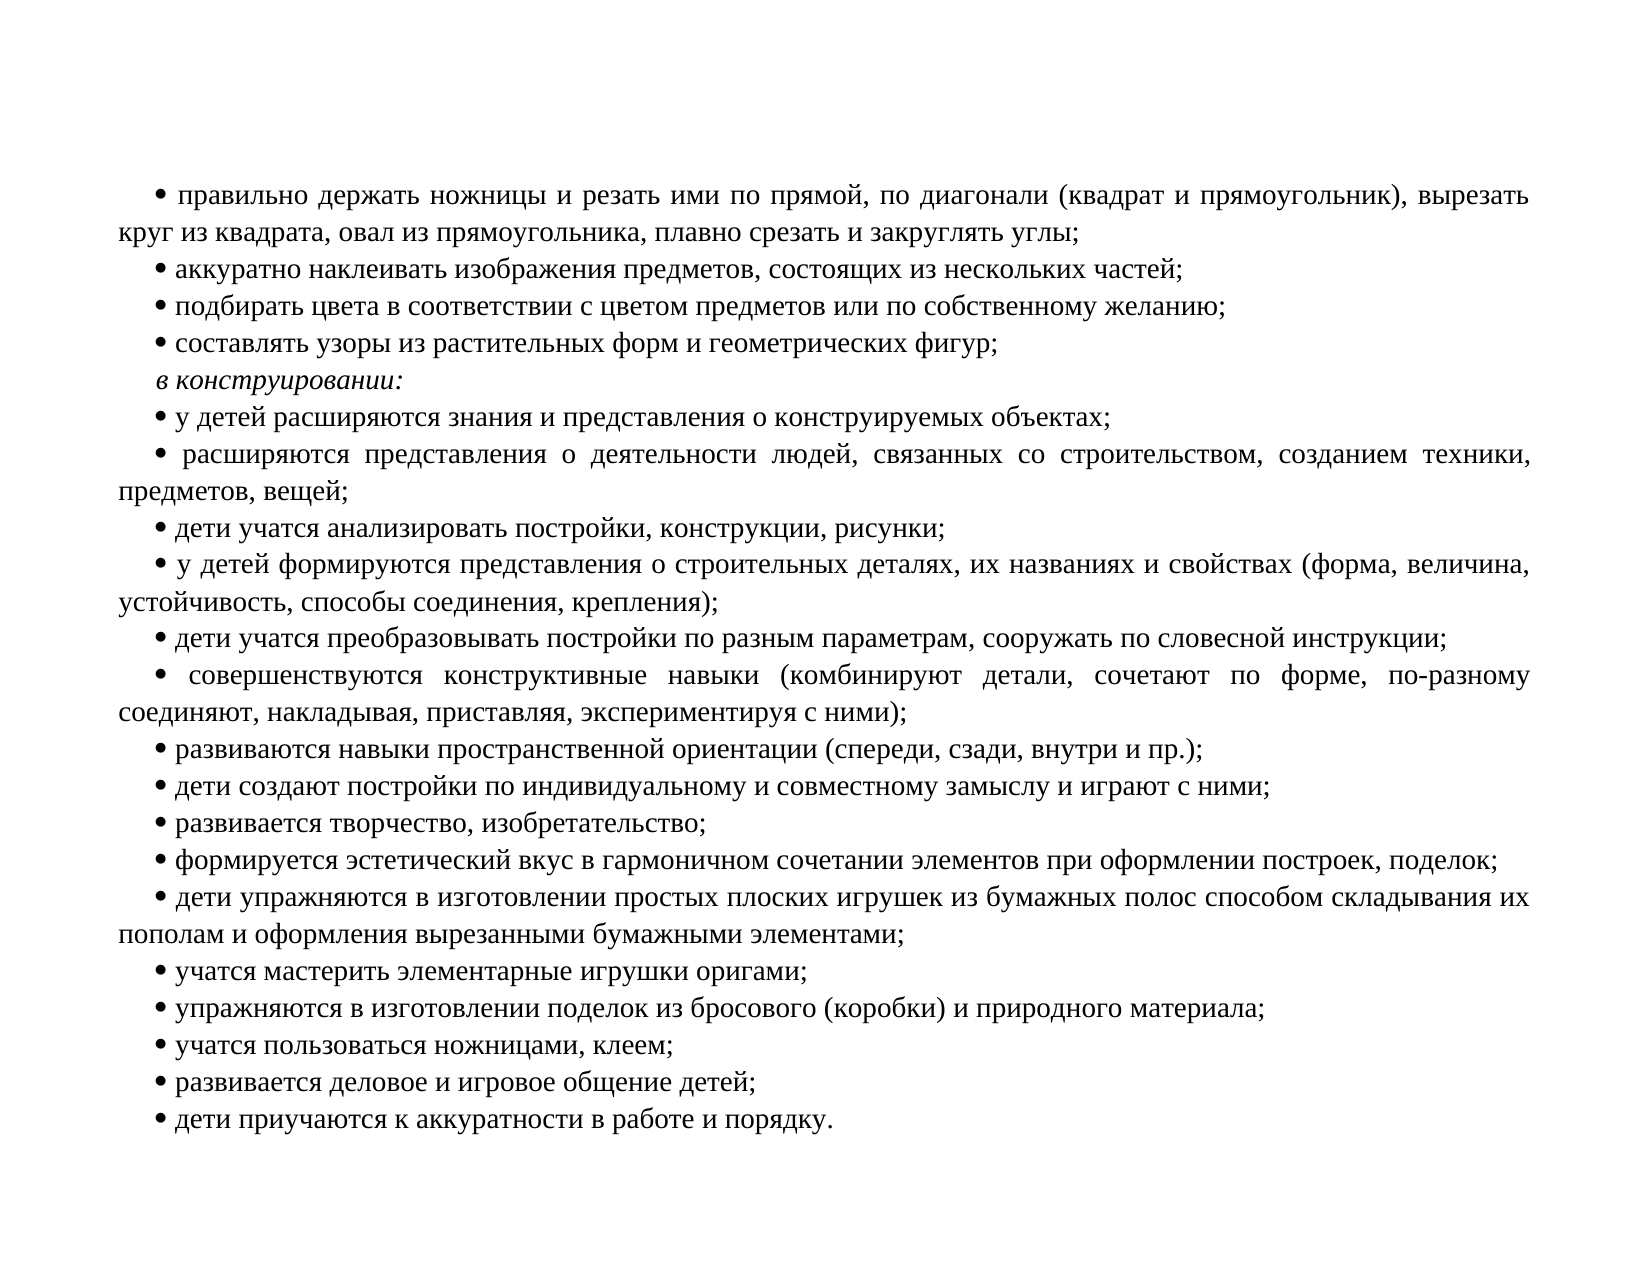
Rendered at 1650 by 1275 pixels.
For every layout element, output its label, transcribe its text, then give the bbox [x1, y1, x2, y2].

text в конструировании: [118, 362, 1532, 396]
text  дети приучаются к аккуратности в работе и порядку. [118, 1101, 1532, 1135]
text  составлять узоры из растительных форм и геометрических фигур; [118, 325, 1532, 359]
text  правильно держать ножницы и резать ими по прямой, по диагонали (квадрат и прямоугольник), вырезать круг из квадрата, овал из прямоугольника, плавно срезать и закруглять углы; [118, 177, 1532, 248]
text  расширяются представления о деятельности людей, связанных со строительством, созданием техники, предметов, вещей; [118, 436, 1532, 506]
text  дети учатся анализировать постройки, конструкции, рисунки; [118, 510, 1532, 543]
text  развивается деловое и игровое общение детей; [118, 1064, 1532, 1098]
text  дети создают постройки по индивидуальному и совместному замыслу и играют с ними; [118, 768, 1532, 802]
text  формируется эстетический вкус в гармоничном сочетании элементов при оформлении построек, поделок; [118, 842, 1532, 876]
text  дети учатся преобразовывать постройки по разным параметрам, сооружать по словесной инструкции; [118, 621, 1532, 654]
text  подбирать цвета в соответствии с цветом предметов или по собственному желанию; [118, 288, 1532, 322]
text  совершенствуются конструктивные навыки (комбинируют детали, сочетают по форме, по-разному соединяют, накладывая, приставляя, экспериментируя с ними); [118, 657, 1532, 728]
text  у детей расширяются знания и представления о конструируемых объектах; [118, 399, 1532, 432]
text  развиваются навыки пространственной ориентации (спереди, сзади, внутри и пр.); [118, 731, 1532, 765]
text  у детей формируются представления о строительных деталях, их названиях и свойствах (форма, величина, устойчивость, способы соединения, крепления); [118, 547, 1532, 617]
text  учатся пользоваться ножницами, клеем; [118, 1027, 1532, 1061]
text  учатся мастерить элементарные игрушки оригами; [118, 953, 1532, 987]
text  упражняются в изготовлении поделок из бросового (коробки) и природного материала; [118, 990, 1532, 1024]
text  аккуратно наклеивать изображения предметов, состоящих из нескольких частей; [118, 251, 1532, 285]
text  развивается творчество, изобретательство; [118, 805, 1532, 839]
text  дети упражняются в изготовлении простых плоских игрушек из бумажных полос способом складывания их пополам и оформления вырезанными бумажными элементами; [118, 879, 1532, 950]
